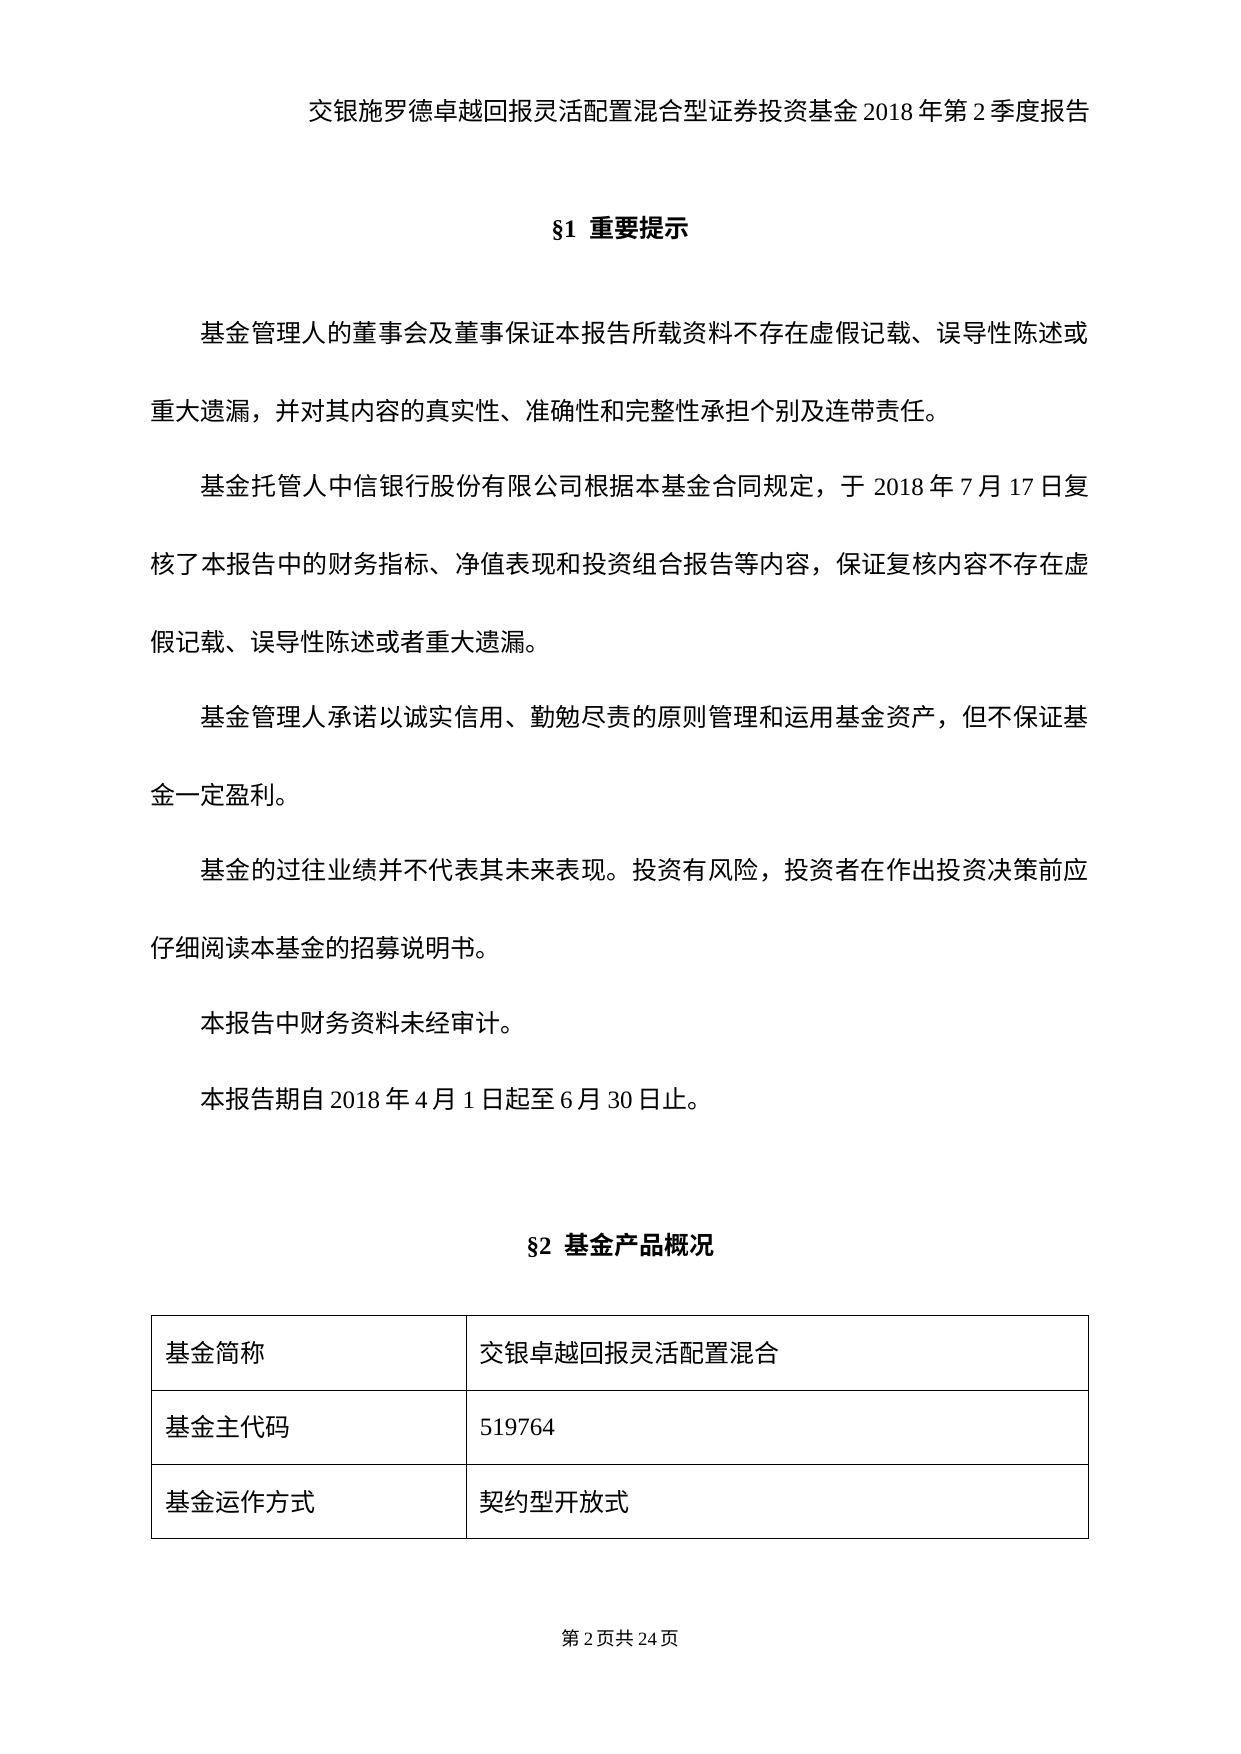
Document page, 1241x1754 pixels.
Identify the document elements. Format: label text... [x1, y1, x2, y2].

table_header 交银卓越回报灵活配置混合 [467, 1316, 1088, 1389]
table_header 基金简称 [152, 1316, 466, 1389]
table_cell 契约型开放式 [467, 1465, 1088, 1538]
table_cell 基金主代码 [152, 1391, 466, 1463]
text 基金管理人的董事会及董事保证本报告所载资料不存在虚假记载、误导性陈述或重大遗漏，并对其内容的真实性、准确性和完整性承担个别及连带责任。 [150, 299, 1090, 442]
table_cell 519764 [467, 1391, 1088, 1463]
text 基金管理人承诺以诚实信用、勤勉尽责的原则管理和运用基金资产，但不保证基金一定盈利。 [150, 683, 1090, 826]
text 本报告中财务资料未经审计。 [150, 989, 1090, 1054]
text 基金的过往业绩并不代表其未来表现。投资有风险，投资者在作出投资决策前应仔细阅读本基金的招募说明书。 [150, 836, 1090, 979]
subtitle §2 基金产品概况 [150, 1211, 1090, 1276]
subtitle §1 重要提示 [150, 194, 1090, 259]
text 本报告期自2018年4月1日起至6月30日止。 [150, 1065, 1090, 1130]
text 基金托管人中信银行股份有限公司根据本基金合同规定，于2018年7月17日复核了本报告中的财务指标、净值表现和投资组合报告等内容，保证复核内容不存在虚假记载、误导性陈述或者重大遗漏。 [150, 452, 1090, 673]
table_cell 基金运作方式 [152, 1465, 466, 1538]
